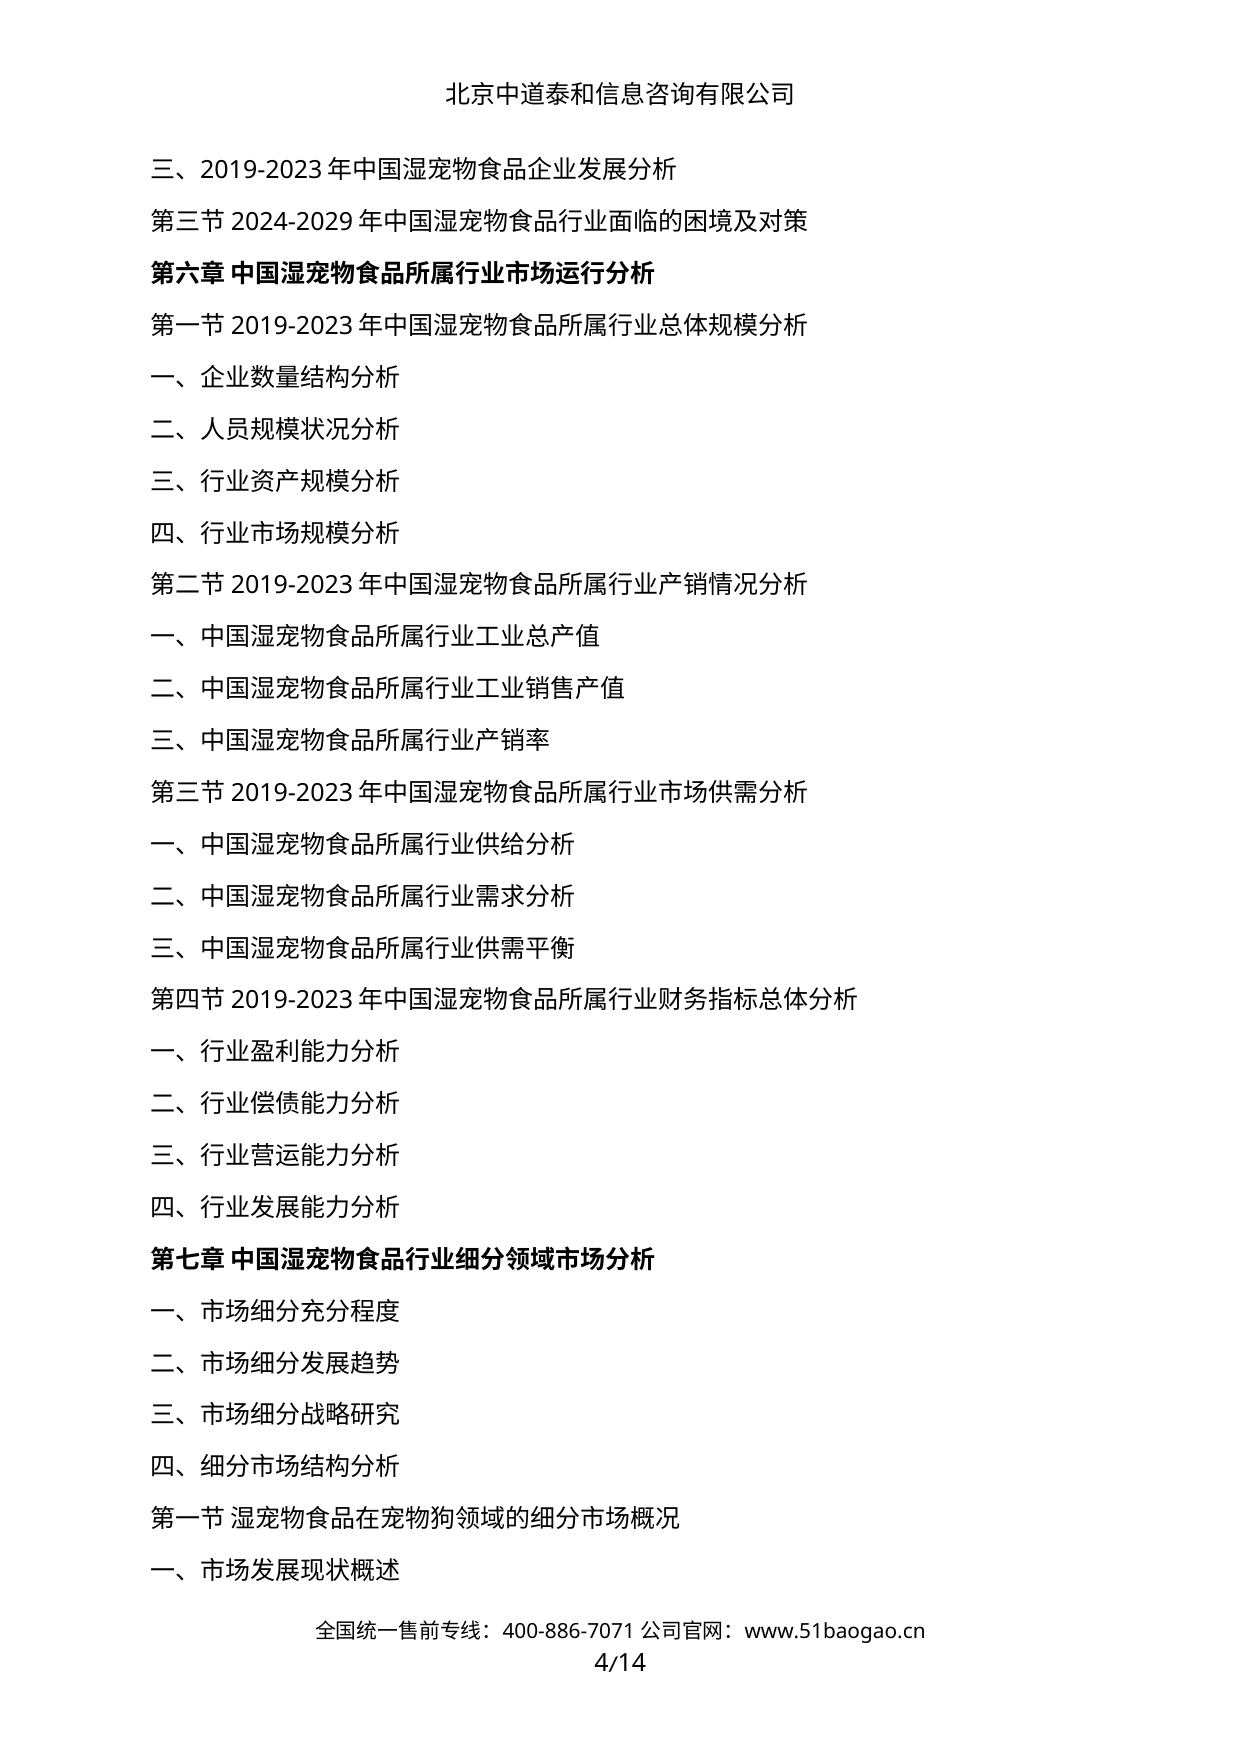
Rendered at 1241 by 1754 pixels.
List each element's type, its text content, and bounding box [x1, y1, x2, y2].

text 四、细分市场结构分析 [150, 1447, 1090, 1483]
text 三、市场细分战略研究 [150, 1395, 1090, 1431]
text 第二节 2019-2023年中国湿宠物食品所属行业产销情况分析 [150, 565, 1090, 601]
text 二、中国湿宠物食品所属行业工业销售产值 [150, 669, 1090, 705]
text 一、行业盈利能力分析 [150, 1032, 1090, 1068]
text 四、行业市场规模分析 [150, 513, 1090, 549]
text 二、人员规模状况分析 [150, 409, 1090, 446]
text 第三节 2019-2023年中国湿宠物食品所属行业市场供需分析 [150, 772, 1090, 809]
text 三、2019-2023年中国湿宠物食品企业发展分析 [150, 150, 1090, 186]
text 三、行业资产规模分析 [150, 461, 1090, 497]
text 一、企业数量结构分析 [150, 357, 1090, 394]
text 二、市场细分发展趋势 [150, 1343, 1090, 1379]
text 一、市场发展现状概述 [150, 1551, 1090, 1587]
text 第一节 2019-2023年中国湿宠物食品所属行业总体规模分析 [150, 306, 1090, 342]
text 第一节 湿宠物食品在宠物狗领域的细分市场概况 [150, 1499, 1090, 1535]
text 四、行业发展能力分析 [150, 1187, 1090, 1224]
text 第七章 中国湿宠物食品行业细分领域市场分析 [150, 1239, 1090, 1276]
text 一、中国湿宠物食品所属行业供给分析 [150, 824, 1090, 861]
text 三、中国湿宠物食品所属行业产销率 [150, 721, 1090, 757]
text 三、中国湿宠物食品所属行业供需平衡 [150, 928, 1090, 964]
text 第六章 中国湿宠物食品所属行业市场运行分析 [150, 254, 1090, 290]
text 一、中国湿宠物食品所属行业工业总产值 [150, 617, 1090, 653]
text 三、行业营运能力分析 [150, 1136, 1090, 1172]
text 二、中国湿宠物食品所属行业需求分析 [150, 876, 1090, 912]
text 第三节 2024-2029年中国湿宠物食品行业面临的困境及对策 [150, 202, 1090, 238]
text 二、行业偿债能力分析 [150, 1084, 1090, 1120]
text 第四节 2019-2023年中国湿宠物食品所属行业财务指标总体分析 [150, 980, 1090, 1016]
text 一、市场细分充分程度 [150, 1291, 1090, 1327]
